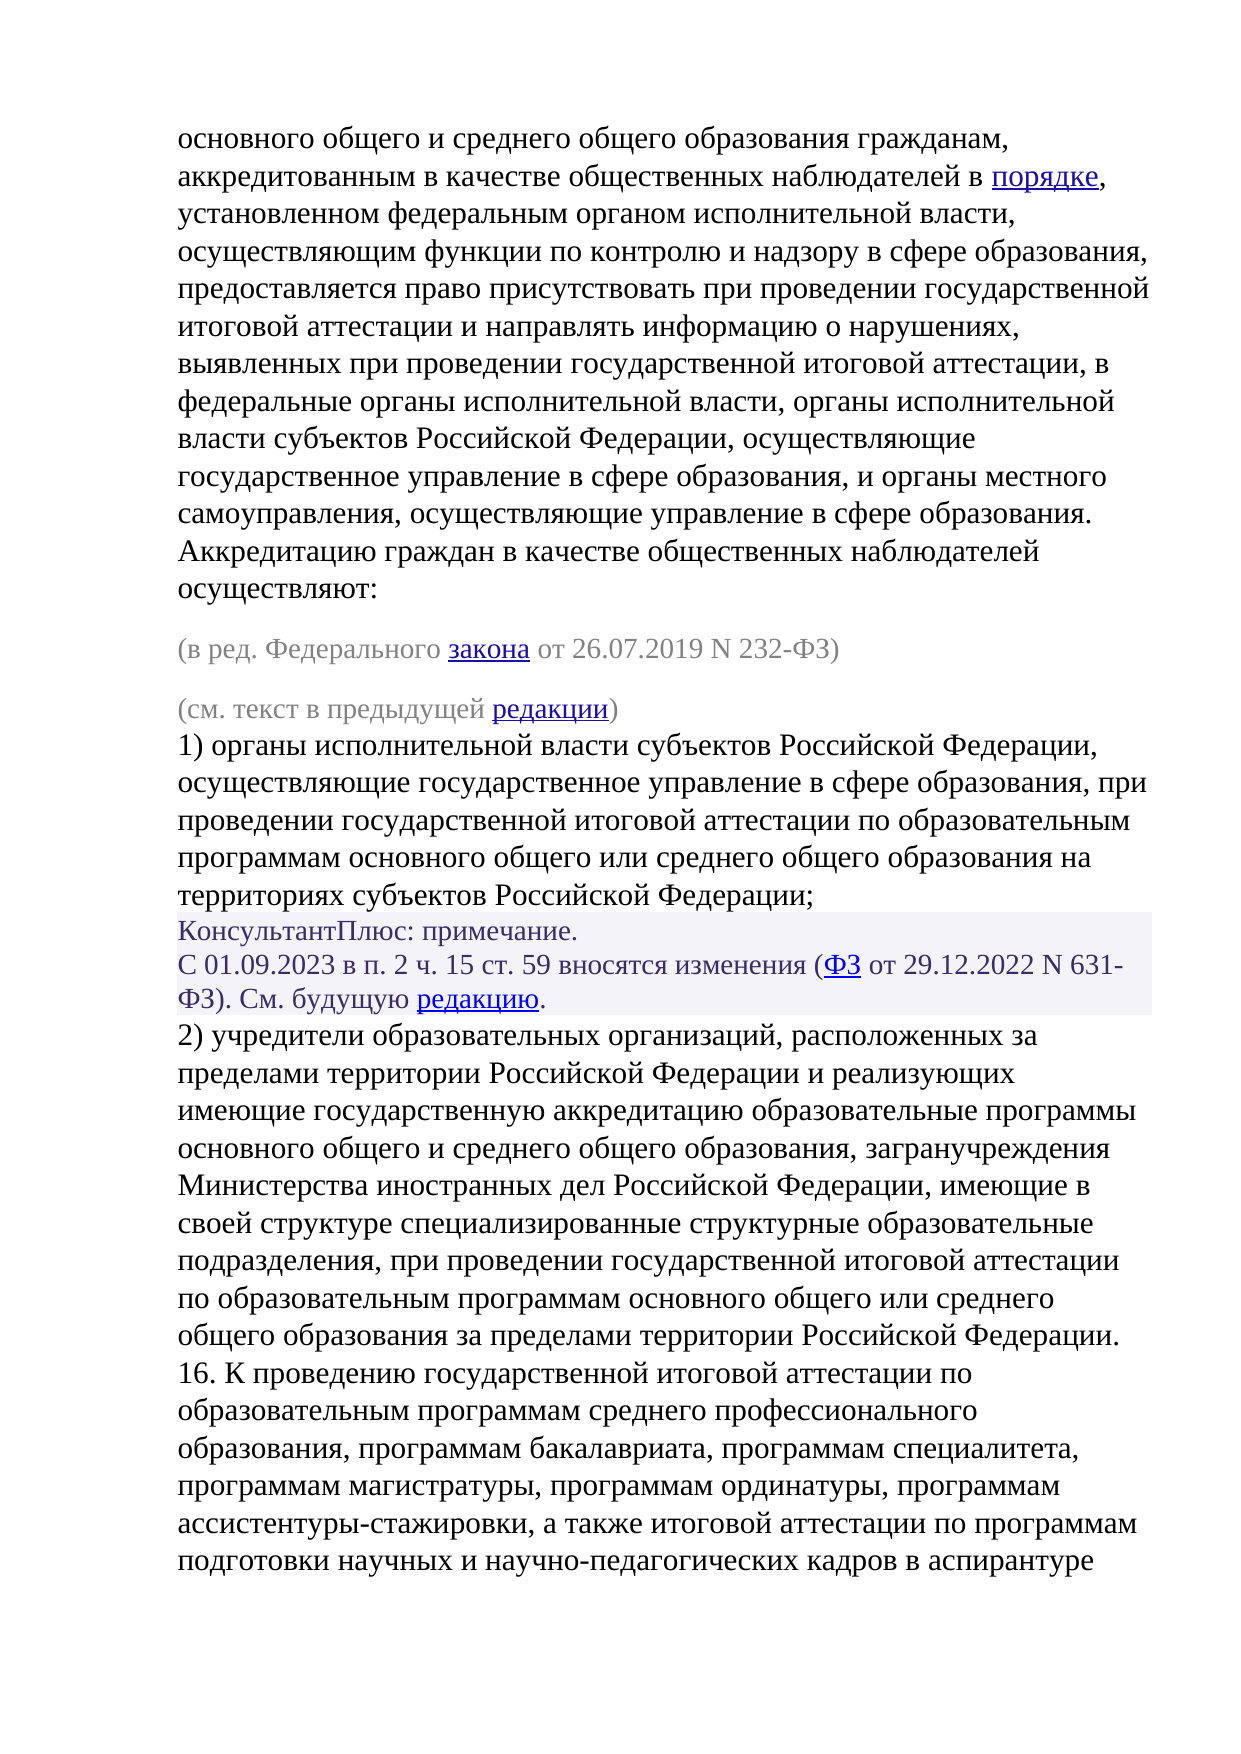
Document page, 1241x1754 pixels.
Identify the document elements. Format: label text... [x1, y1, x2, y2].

text (см. текст в предыдущей редакции) [177, 687, 1152, 724]
text С 01.09.2023 в п. 2 ч. 15 ст. 59 вносятся изменения (ФЗ от 29.12.2022 N 631-ФЗ). См. будущую редакцию. [177, 946, 1152, 1015]
text 2) учредители образовательных организаций, расположенных за пределами территории Российской Федерации и реализующих имеющие государственную аккредитацию образовательные программы основного общего и среднего общего образования, загранучреждения Министерства иностранных дел Российской Федерации, имеющие в своей структуре специализированные структурные образовательные подразделения, при проведении государственной итоговой аттестации по образовательным программам основного общего или среднего общего образования за пределами территории Российской Федерации. [177, 1015, 1152, 1352]
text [177, 118, 1152, 606]
text 1) органы исполнительной власти субъектов Российской Федерации, осуществляющие государственное управление в сфере образования, при проведении государственной итоговой аттестации по образовательным программам основного общего или среднего общего образования на территориях субъектов Российской Федерации; [177, 724, 1152, 912]
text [177, 1352, 1152, 1577]
text (в ред. Федерального закона от 26.07.2019 N 232-ФЗ) [177, 627, 1152, 665]
text КонсультантПлюс: примечание. [177, 912, 1152, 946]
